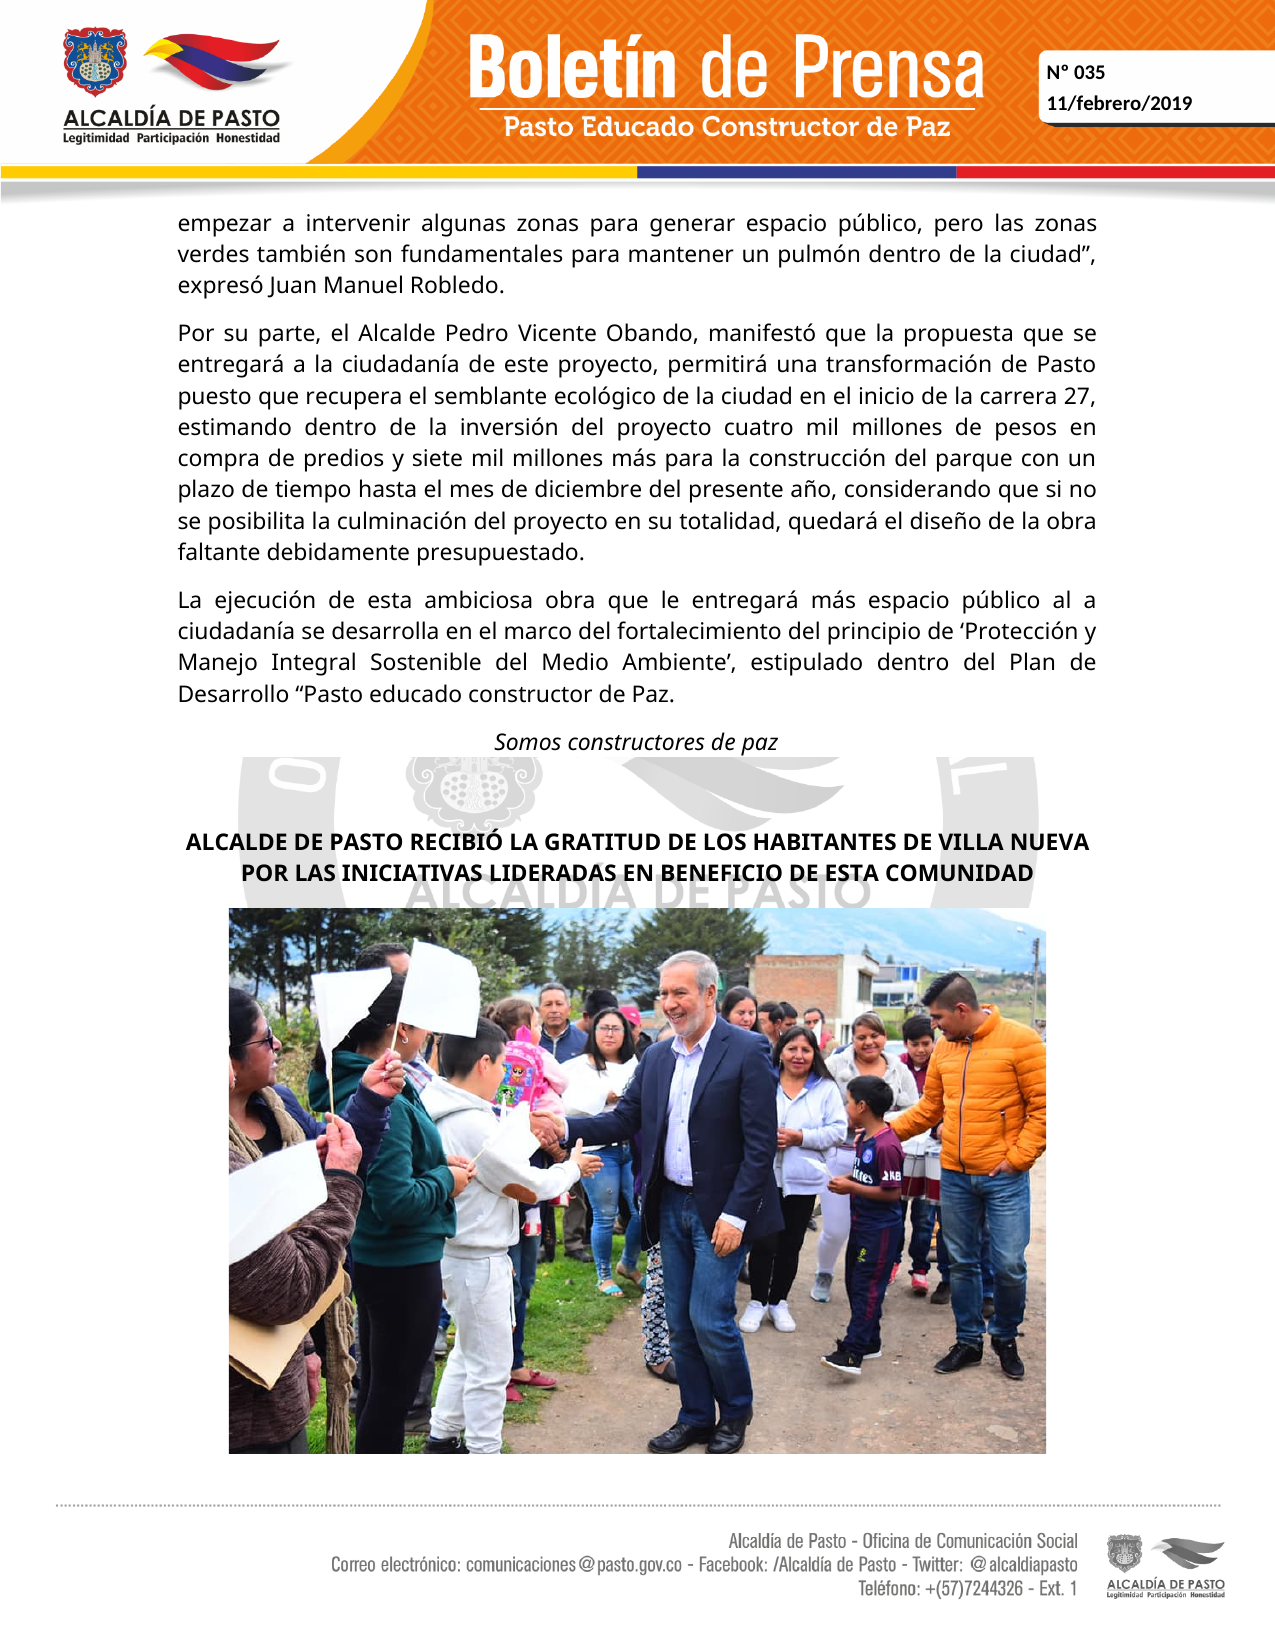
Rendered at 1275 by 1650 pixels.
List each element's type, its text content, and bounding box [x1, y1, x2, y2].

text Por su parte, el Alcalde Pedro Vicente Obando, manifestó que la propuesta que se entregará a la ciudadanía de este proyecto, permitirá una transformación de Pasto puesto que recupera el semblante ecológico de la ciudad en el inicio de la carrera 27, estimando dentro de la inversión del proyecto cuatro mil millones de pesos en compra de predios y siete mil millones más para la construcción del parque con un plazo de tiempo hasta el mes de diciembre del presente año, considerando que si no se posibilita la culminación del proyecto en su totalidad, quedará el diseño de la obra faltante debidamente presupuestado. [177, 317, 1098, 567]
text Somos constructores de paz [177, 726, 1098, 757]
text ALCALDE DE PASTO RECIBIÓ LA GRATITUD DE LOS HABITANTES DE VILLA NUEVA POR LAS INICIATIVAS LIDERADAS EN BENEFICIO DE ESTA COMUNIDAD [177, 826, 1098, 888]
text La ejecución de esta ambiciosa obra que le entregará más espacio público al a ciudadanía se desarrolla en el marco del fortalecimiento del principio de ‘Protección y Manejo Integral Sostenible del Medio Ambiente’, estipulado dentro del Plan de Desarrollo “Pasto educado constructor de Paz. [177, 584, 1098, 709]
picture [0, 0, 1275, 1645]
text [177, 207, 1098, 301]
